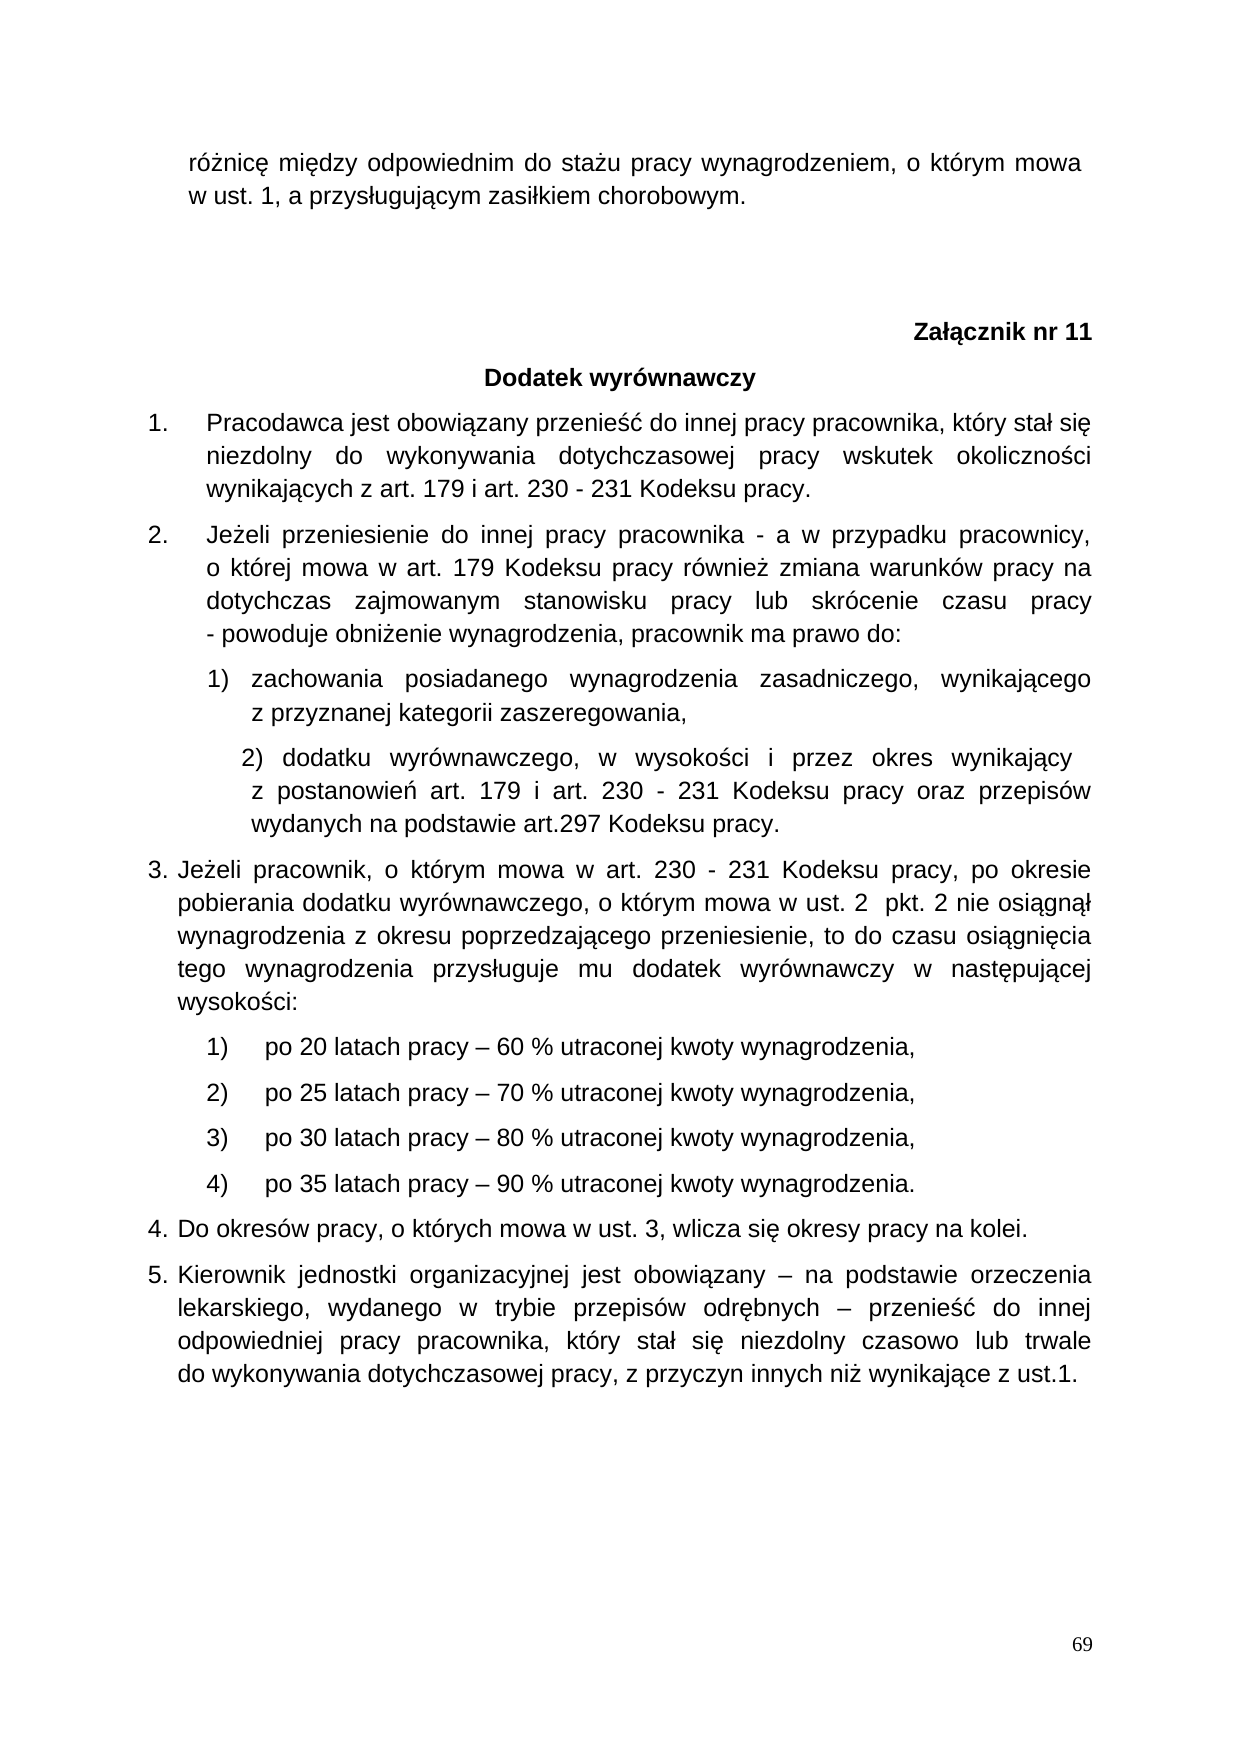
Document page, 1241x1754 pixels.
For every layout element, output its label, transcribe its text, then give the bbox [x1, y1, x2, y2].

text 1) zachowania posiadanego wynagrodzenia zasadniczego, wynikającego z przyznanej kategorii zaszeregowania, [118, 664, 1092, 726]
text 2) dodatku wyrównawczego, w wysokości i przez okres wynikający z postanowień art. 179 i art. 230 - 231 Kodeksu pracy oraz przepisów wydanych na podstawie art.297 Kodeksu pracy. [185, 743, 1092, 838]
text 2. Jeżeli przeniesienie do innej pracy pracownika - a w przypadku pracownicy, o której mowa w art. 179 Kodeksu pracy również zmiana warunków pracy na dotychczas zajmowanym stanowisku pracy lub skrócenie czasu pracy - powoduje obniżenie wynagrodzenia, pracownik ma prawo do: [148, 520, 1092, 648]
text 1. Pracodawca jest obowiązany przenieść do innej pracy pracownika, który stał się niezdolny do wykonywania dotychczasowej pracy wskutek okoliczności wynikających z art. 179 i art. 230 - 231 Kodeksu pracy. [148, 408, 1092, 503]
text Załącznik nr 11 [148, 317, 1092, 346]
list Jeżeli pracownik, o którym mowa w art. 230 - 231 Kodeksu pracy, po okresie pobierania dodatku wyrównawczego, o którym mowa w ust. 2 pkt. 2 nie osiągnął wynagrodzenia z okresu poprzedzającego przeniesienie, to do czasu osiągnięcia tego wynagrodzenia przysługuje mu dodatek wyrównawczy w następującej wysokości: [148, 854, 1092, 1015]
text 2) po 25 latach pracy – 70 % utraconej kwoty wynagrodzenia, [206, 1078, 1092, 1106]
text 1) po 20 latach pracy – 60 % utraconej kwoty wynagrodzenia, [206, 1032, 1092, 1061]
text 3) po 30 latach pracy – 80 % utraconej kwoty wynagrodzenia, [206, 1123, 1092, 1152]
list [148, 148, 1092, 209]
list Do okresów pracy, o których mowa w ust. 3, wlicza się okresy pracy na kolei. [148, 1214, 1092, 1243]
list Kierownik jednostki organizacyjnej jest obowiązany – na podstawie orzeczenia lekarskiego, wydanego w trybie przepisów odrębnych – przenieść do innej odpowiedniej pracy pracownika, który stał się niezdolny czasowo lub trwale do wykonywania dotychczasowej pracy, z przyczyn innych niż wynikające z ust.1. [148, 1260, 1092, 1388]
text Dodatek wyrównawczy [148, 363, 1092, 392]
text 4) po 35 latach pracy – 90 % utraconej kwoty wynagrodzenia. [206, 1169, 1092, 1197]
